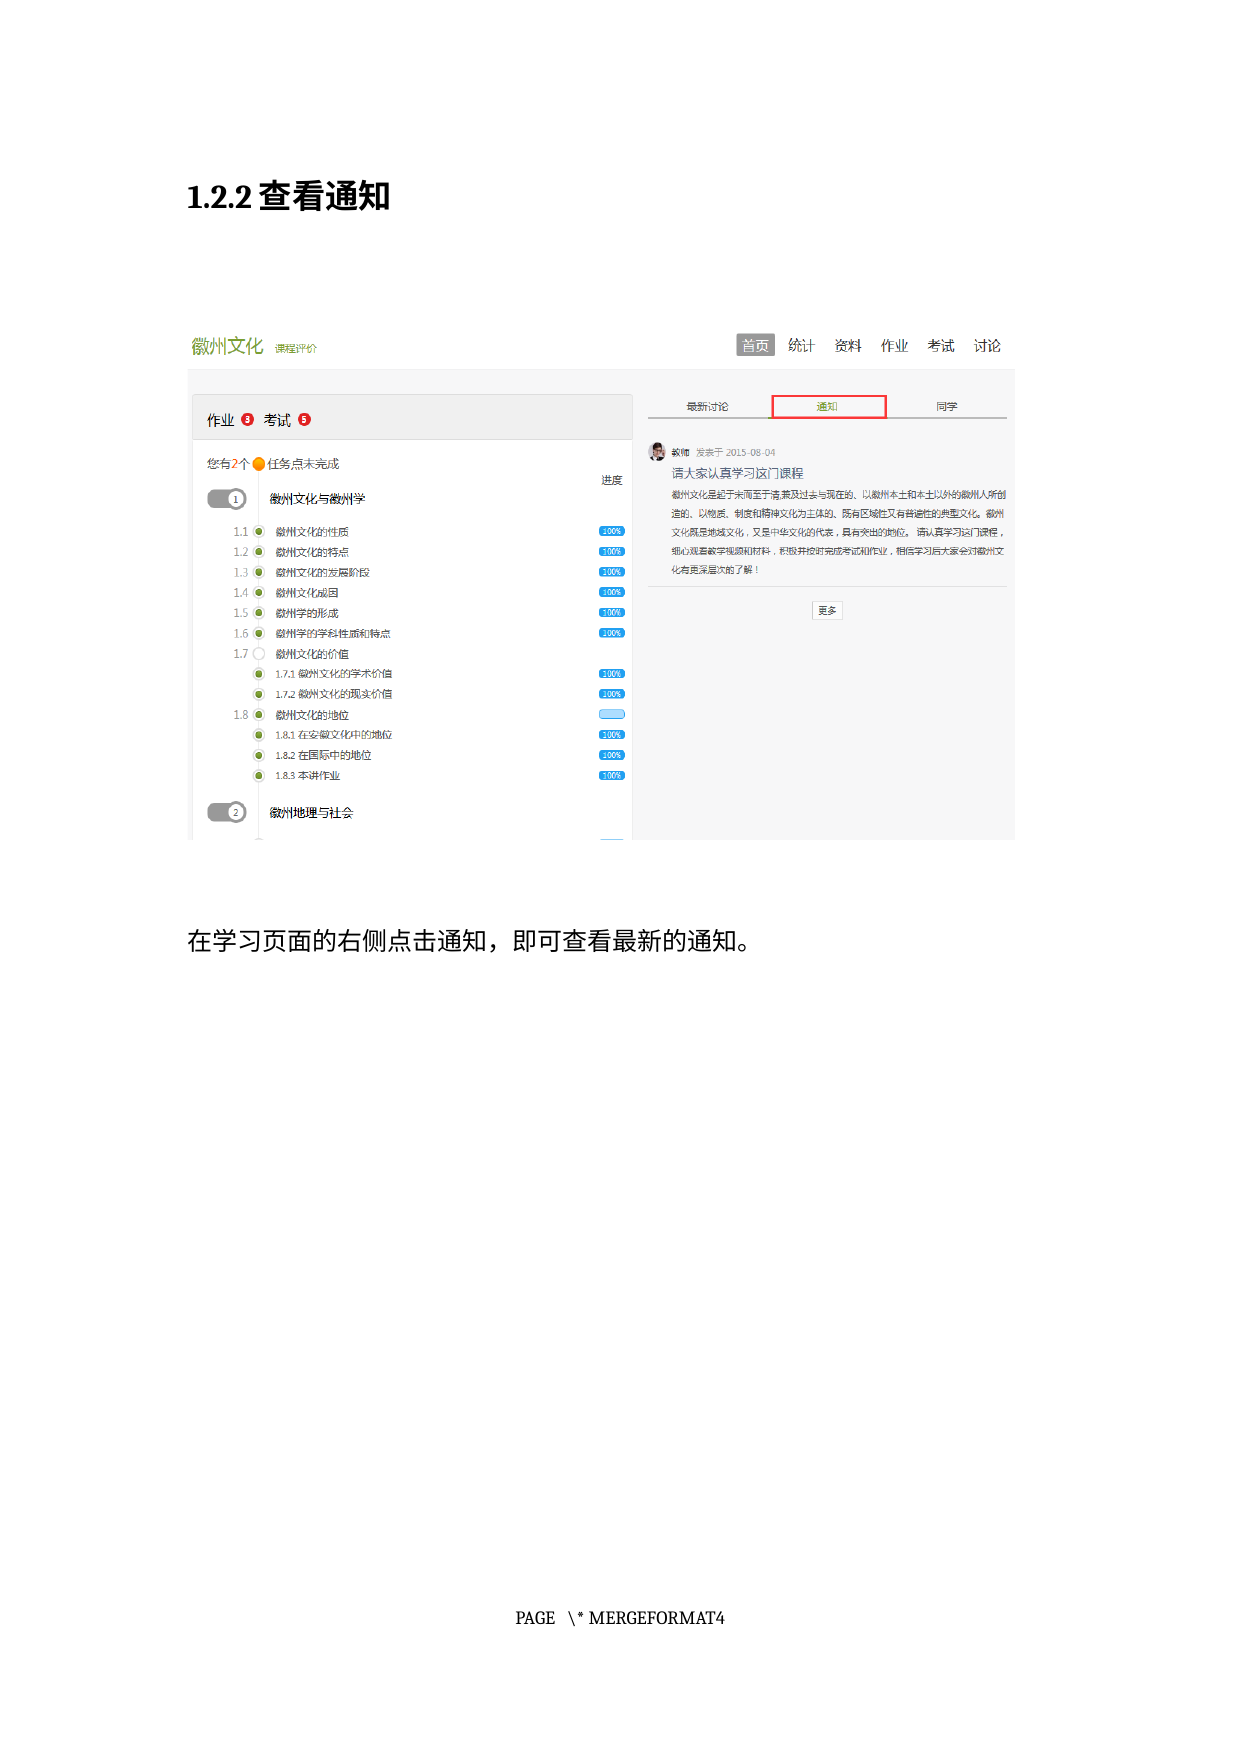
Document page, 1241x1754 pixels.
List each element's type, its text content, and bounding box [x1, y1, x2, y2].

picture [187, 324, 1015, 840]
subtitle 1.2.2查看通知 [187, 162, 1053, 227]
